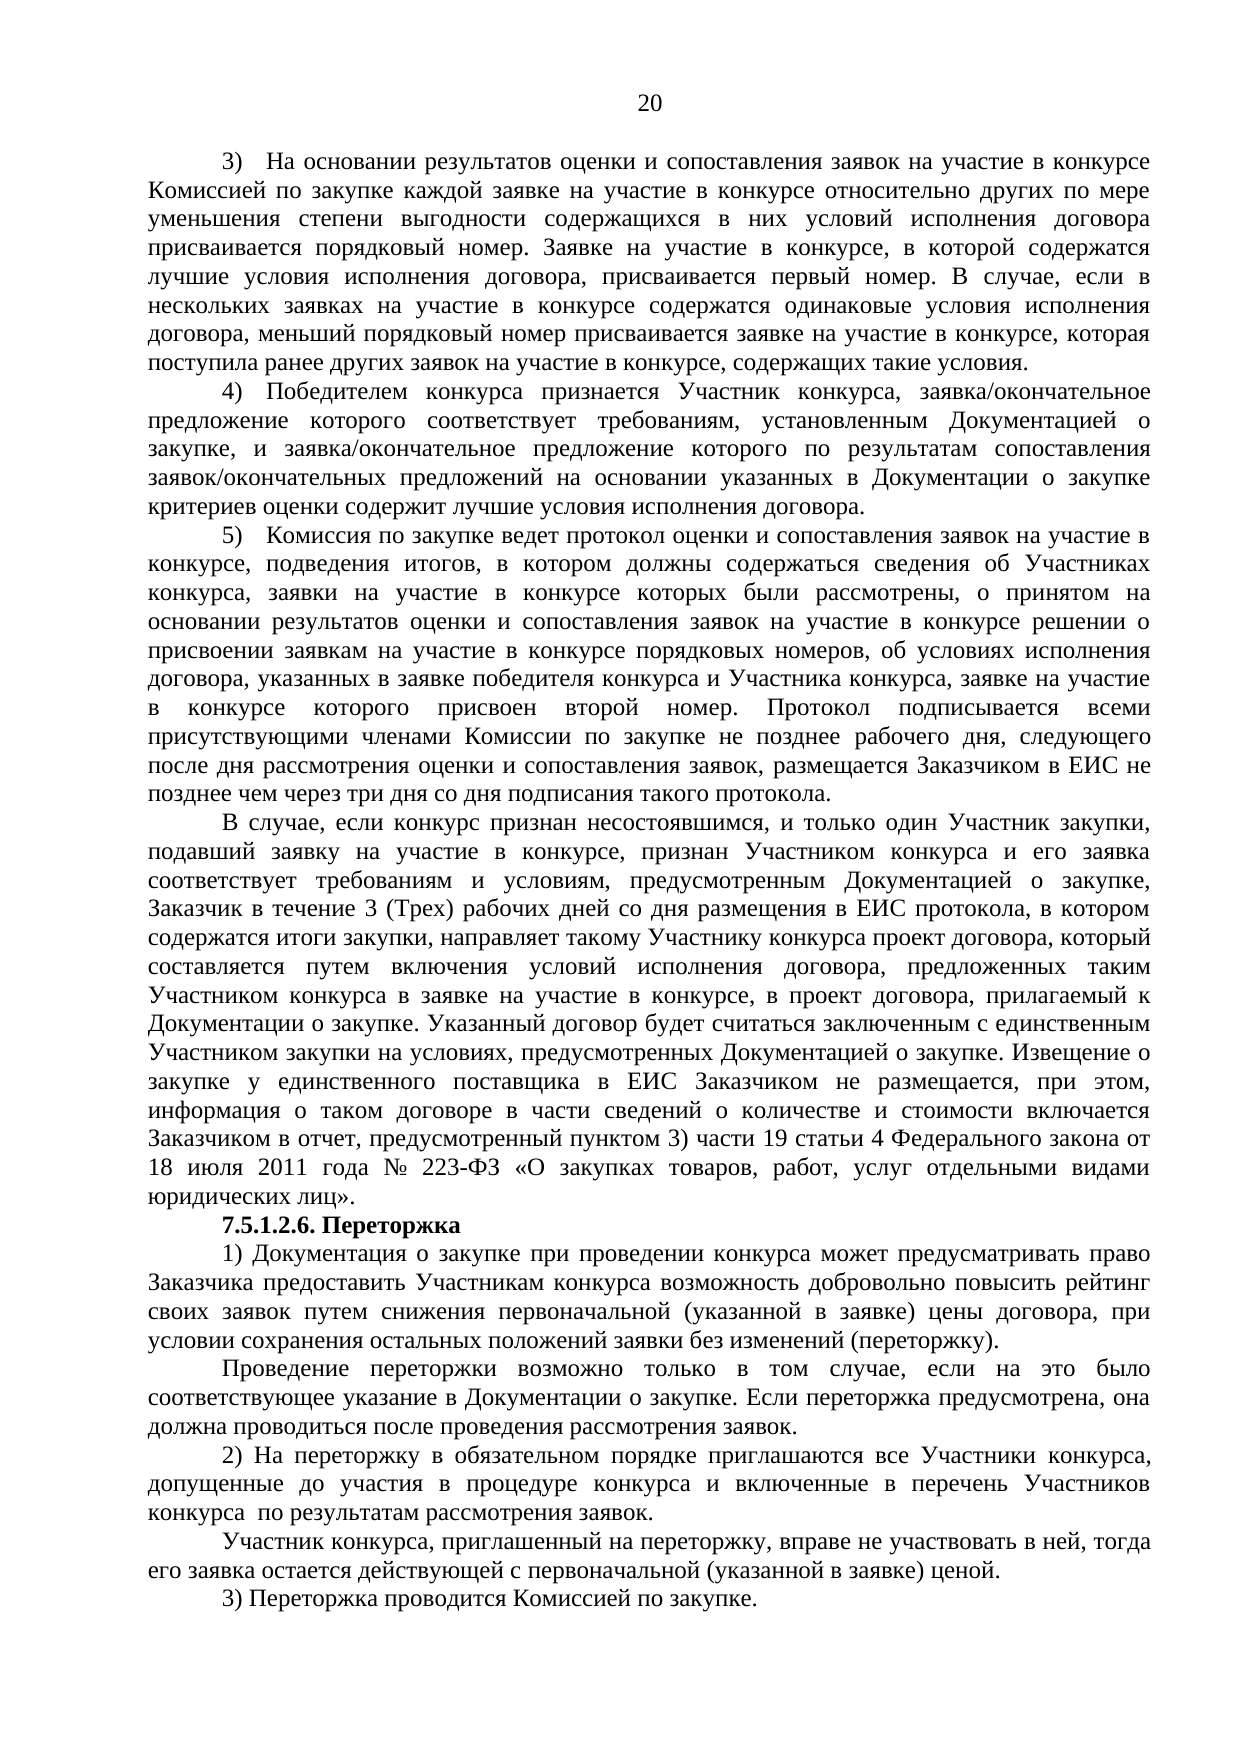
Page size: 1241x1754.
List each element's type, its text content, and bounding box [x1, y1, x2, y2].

text В случае, если конкурс признан несостоявшимся, и только один Участник закупки, подавший заявку на участие в конкурсе, признан Участником конкурса и его заявка соответствует требованиям и условиям, предусмотренным Документацией о закупке, Заказчик в течение 3 (Трех) рабочих дней со дня размещения в ЕИС протокола, в котором содержатся итоги закупки, направляет такому Участнику конкурса проект договора, который составляется путем включения условий исполнения договора, предложенных таким Участником конкурса в заявке на участие в конкурсе, в проект договора, прилагаемый к Документации о закупке. Указанный договор будет считаться заключенным с единственным Участником закупки на условиях, предусмотренных Документацией о закупке. Извещение о закупке у единственного поставщика в ЕИС Заказчиком не размещается, при этом, информация о таком договоре в части сведений о количестве и стоимости включается Заказчиком в отчет, предусмотренный пунктом 3) части 19 статьи 4 Федерального закона от 18 июля 2011 года № 223-ФЗ «О закупках товаров, работ, услуг отдельными видами юридических лиц». [148, 807, 1152, 1210]
text Участник конкурса, приглашенный на переторжку, вправе не участвовать в ней, тогда его заявка остается действующей с первоначальной (указанной в заявке) ценой. [148, 1526, 1152, 1583]
text 1) Документация о закупке при проведении конкурса может предусматривать право Заказчика предоставить Участникам конкурса возможность добровольно повысить рейтинг своих заявок путем снижения первоначальной (указанной в заявке) цены договора, при условии сохранения остальных положений заявки без изменений (переторжку). [148, 1238, 1152, 1353]
list Победителем конкурса признается Участник конкурса, заявка/окончательное предложение которого соответствует требованиям, установленным Документацией о закупке, и заявка/окончательное предложение которого по результатам сопоставления заявок/окончательных предложений на основании указанных в Документации о закупке критериев оценки содержит лучшие условия исполнения договора. [148, 376, 1152, 520]
text 3) Переторжка проводится Комиссией по закупке. [148, 1583, 1152, 1612]
list Комиссия по закупке ведет протокол оценки и сопоставления заявок на участие в конкурсе, подведения итогов, в котором должны содержаться сведения об Участниках конкурса, заявки на участие в конкурсе которых были рассмотрены, о принятом на основании результатов оценки и сопоставления заявок на участие в конкурсе решении о присвоении заявкам на участие в конкурсе порядковых номеров, об условиях исполнения договора, указанных в заявке победителя конкурса и Участника конкурса, заявке на участие в конкурсе которого присвоен второй номер. Протокол подписывается всеми присутствующими членами Комиссии по закупке не позднее рабочего дня, следующего после дня рассмотрения оценки и сопоставления заявок, размещается Заказчиком в ЕИС не позднее чем через три дня со дня подписания такого протокола. [148, 520, 1152, 807]
list На основании результатов оценки и сопоставления заявок на участие в конкурсе Комиссией по закупке каждой заявке на участие в конкурсе относительно других по мере уменьшения степени выгодности содержащихся в них условий исполнения договора присваивается порядковый номер. Заявке на участие в конкурсе, в которой содержатся лучшие условия исполнения договора, присваивается первый номер. В случае, если в нескольких заявках на участие в конкурсе содержатся одинаковые условия исполнения договора, меньший порядковый номер присваивается заявке на участие в конкурсе, которая поступила ранее других заявок на участие в конкурсе, содержащих такие условия. [148, 146, 1152, 376]
text 2) На переторжку в обязательном порядке приглашаются все Участники конкурса, допущенные до участия в процедуре конкурса и включенные в перечень Участников конкурса по результатам рассмотрения заявок. [148, 1440, 1152, 1526]
text 7.5.1.2.6. Переторжка [148, 1210, 1152, 1238]
text Проведение переторжки возможно только в том случае, если на это было соответствующее указание в Документации о закупке. Если переторжка предусмотрена, она должна проводиться после проведения рассмотрения заявок. [148, 1353, 1152, 1440]
